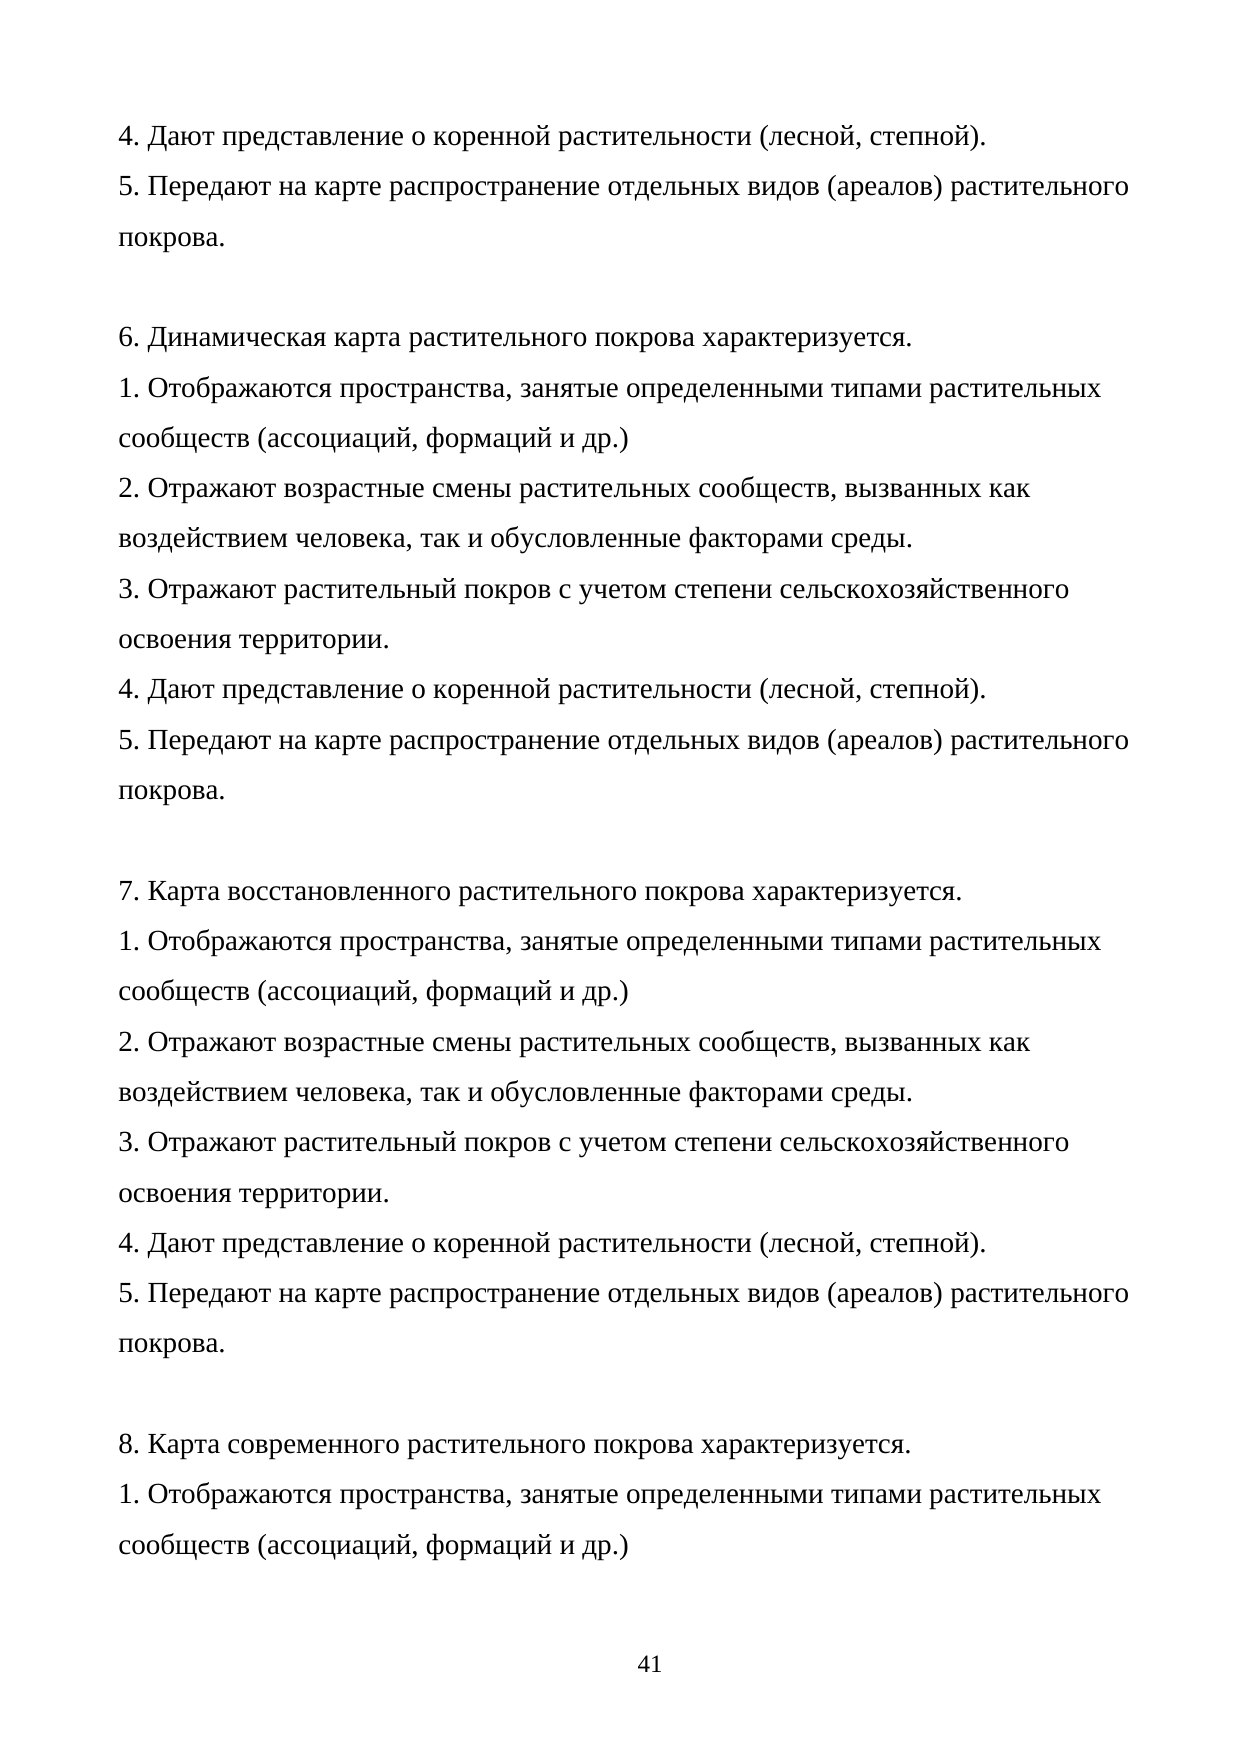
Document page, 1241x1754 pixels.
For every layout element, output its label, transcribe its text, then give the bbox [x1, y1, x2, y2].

text 1. Отображаются пространства, занятые определенными типами растительных сообществ (ассоциаций, формаций и др.) [118, 923, 1181, 1007]
text 1. Отображаются пространства, занятые определенными типами растительных сообществ (ассоциаций, формаций и др.) [118, 370, 1181, 453]
text 5. Передают на карте распространение отдельных видов (ареалов) растительного покрова. [118, 168, 1181, 252]
text 8. Карта современного растительного покрова характеризуется. [118, 1426, 1181, 1460]
text 4. Дают представление о коренной растительности (лесной, степной). [118, 672, 1181, 705]
text 2. Отражают возрастные смены растительных сообществ, вызванных как воздействием человека, так и обусловленные факторами среды. [118, 470, 1181, 554]
text 4. Дают представление о коренной растительности (лесной, степной). [118, 118, 1181, 152]
text 7. Карта восстановленного растительного покрова характеризуется. [118, 873, 1181, 906]
text 6. Динамическая карта растительного покрова характеризуется. [118, 319, 1181, 353]
text 2. Отражают возрастные смены растительных сообществ, вызванных как воздействием человека, так и обусловленные факторами среды. [118, 1024, 1181, 1108]
text 4. Дают представление о коренной растительности (лесной, степной). [118, 1225, 1181, 1258]
text 5. Передают на карте распространение отдельных видов (ареалов) растительного покрова. [118, 1275, 1181, 1359]
text 3. Отражают растительный покров с учетом степени сельскохозяйственного освоения территории. [118, 1124, 1181, 1208]
text 3. Отражают растительный покров с учетом степени сельскохозяйственного освоения территории. [118, 571, 1181, 655]
text 5. Передают на карте распространение отдельных видов (ареалов) растительного покрова. [118, 722, 1181, 806]
text 1. Отображаются пространства, занятые определенными типами растительных сообществ (ассоциаций, формаций и др.) [118, 1477, 1181, 1560]
